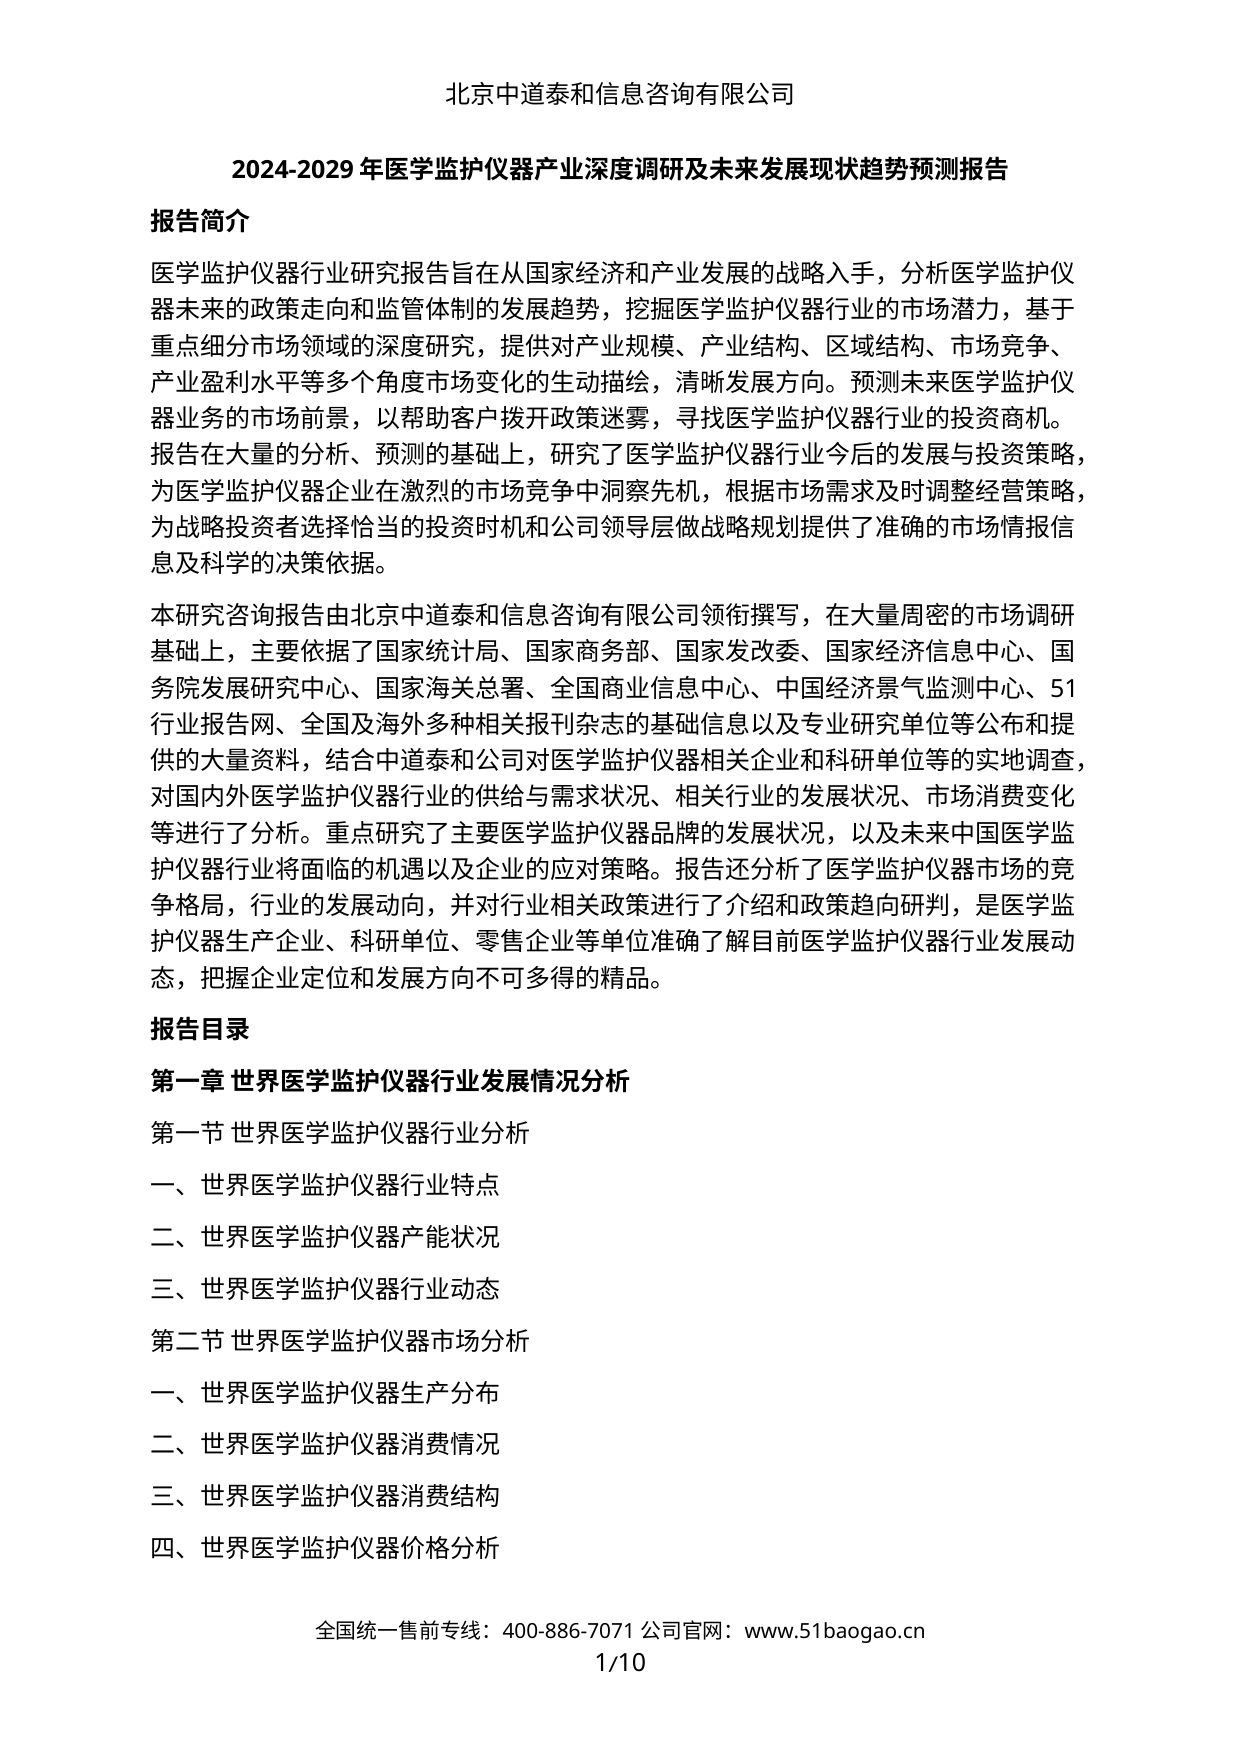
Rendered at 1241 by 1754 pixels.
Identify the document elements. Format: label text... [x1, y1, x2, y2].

text 第一章 世界医学监护仪器行业发展情况分析 [150, 1062, 1090, 1098]
text 第二节 世界医学监护仪器市场分析 [150, 1321, 1090, 1357]
text 2024-2029年医学监护仪器产业深度调研及未来发展现状趋势预测报告 [150, 150, 1090, 186]
text 二、世界医学监护仪器产能状况 [150, 1217, 1090, 1254]
text 二、世界医学监护仪器消费情况 [150, 1425, 1090, 1461]
text 四、世界医学监护仪器价格分析 [150, 1529, 1090, 1565]
text 三、世界医学监护仪器行业动态 [150, 1269, 1090, 1306]
text 报告简介 [150, 202, 1090, 238]
text 一、世界医学监护仪器生产分布 [150, 1373, 1090, 1409]
text 医学监护仪器行业研究报告旨在从国家经济和产业发展的战略入手，分析医学监护仪器未来的政策走向和监管体制的发展趋势，挖掘医学监护仪器行业的市场潜力，基于重点细分市场领域的深度研究，提供对产业规模、产业结构、区域结构、市场竞争、产业盈利水平等多个角度市场变化的生动描绘，清晰发展方向。预测未来医学监护仪器业务的市场前景，以帮助客户拨开政策迷雾，寻找医学监护仪器行业的投资商机。报告在大量的分析、预测的基础上，研究了医学监护仪器行业今后的发展与投资策略，为医学监护仪器企业在激烈的市场竞争中洞察先机，根据市场需求及时调整经营策略，为战略投资者选择恰当的投资时机和公司领导层做战略规划提供了准确的市场情报信息及科学的决策依据。 [150, 254, 1090, 580]
text 报告目录 [150, 1010, 1090, 1046]
text 三、世界医学监护仪器消费结构 [150, 1477, 1090, 1513]
text 一、世界医学监护仪器行业特点 [150, 1166, 1090, 1202]
text 本研究咨询报告由北京中道泰和信息咨询有限公司领衔撰写，在大量周密的市场调研基础上，主要依据了国家统计局、国家商务部、国家发改委、国家经济信息中心、国务院发展研究中心、国家海关总署、全国商业信息中心、中国经济景气监测中心、51行业报告网、全国及海外多种相关报刊杂志的基础信息以及专业研究单位等公布和提供的大量资料，结合中道泰和公司对医学监护仪器相关企业和科研单位等的实地调查，对国内外医学监护仪器行业的供给与需求状况、相关行业的发展状况、市场消费变化等进行了分析。重点研究了主要医学监护仪器品牌的发展状况，以及未来中国医学监护仪器行业将面临的机遇以及企业的应对策略。报告还分析了医学监护仪器市场的竞争格局，行业的发展动向，并对行业相关政策进行了介绍和政策趋向研判，是医学监护仪器生产企业、科研单位、零售企业等单位准确了解目前医学监护仪器行业发展动态，把握企业定位和发展方向不可多得的精品。 [150, 596, 1090, 994]
text 第一节 世界医学监护仪器行业分析 [150, 1114, 1090, 1150]
